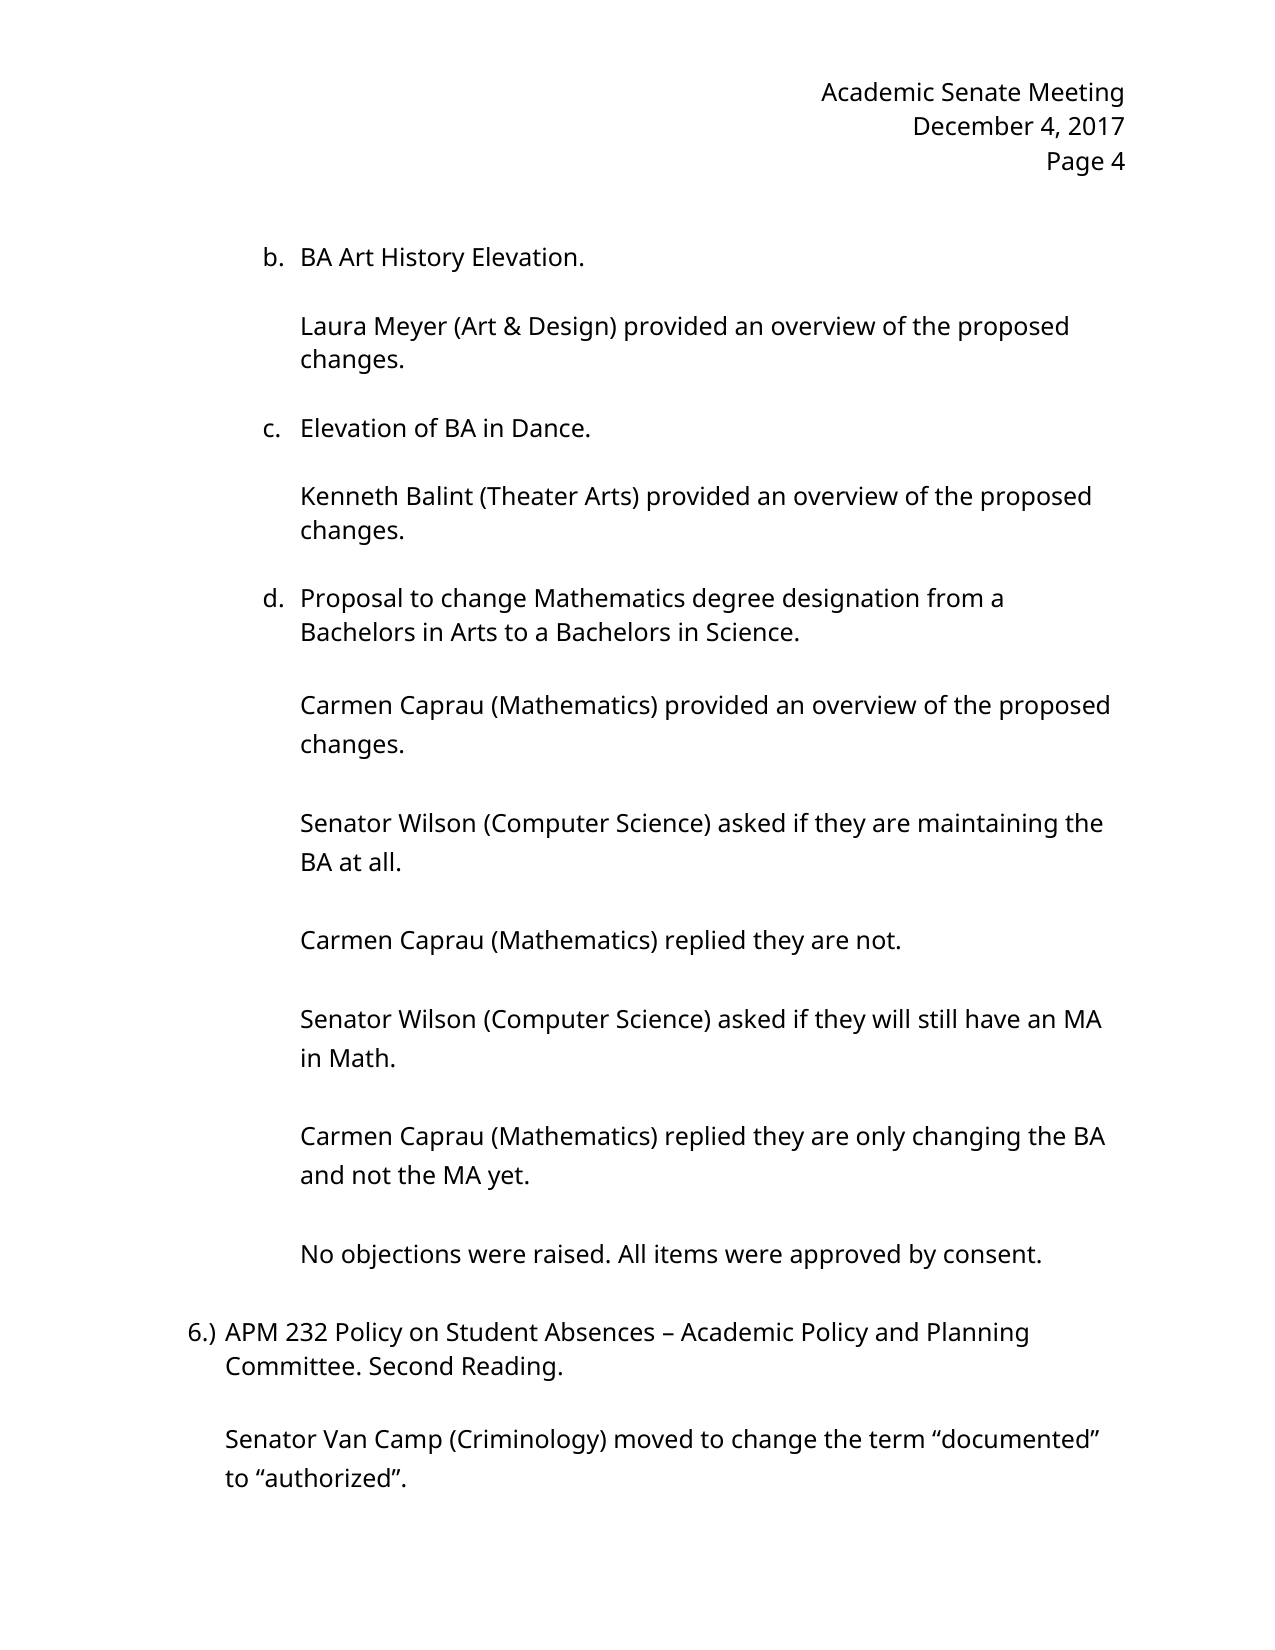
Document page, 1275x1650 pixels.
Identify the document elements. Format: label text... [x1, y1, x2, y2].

list Elevation of BA in Dance. [262, 410, 1125, 444]
text Carmen Caprau (Mathematics) replied they are only changing the BA and not the MA yet. [300, 1119, 1125, 1192]
list BA Art History Elevation. [262, 240, 1125, 274]
text Laura Meyer (Art & Design) provided an overview of the proposed changes. [300, 308, 1125, 376]
list Proposal to change Mathematics degree designation from a Bachelors in Arts to a Bachelors in Science. [262, 581, 1125, 649]
text Senator Wilson (Computer Science) asked if they are maintaining the BA at all. [300, 805, 1125, 879]
text Carmen Caprau (Mathematics) replied they are not. [225, 923, 1125, 957]
text No objections were raised. All items were approved by consent. [300, 1236, 1162, 1270]
list APM 232 Policy on Student Absences – Academic Policy and Planning Committee. Second Reading. [187, 1314, 1125, 1383]
text Senator Wilson (Computer Science) asked if they will still have an MA in Math. [300, 1001, 1125, 1074]
text Kenneth Balint (Theater Arts) provided an overview of the proposed changes. [300, 478, 1125, 547]
text Senator Van Camp (Criminology) moved to change the term “documented” to “authorized”. [225, 1422, 1125, 1495]
text Carmen Caprau (Mathematics) provided an overview of the proposed changes. [300, 688, 1125, 761]
